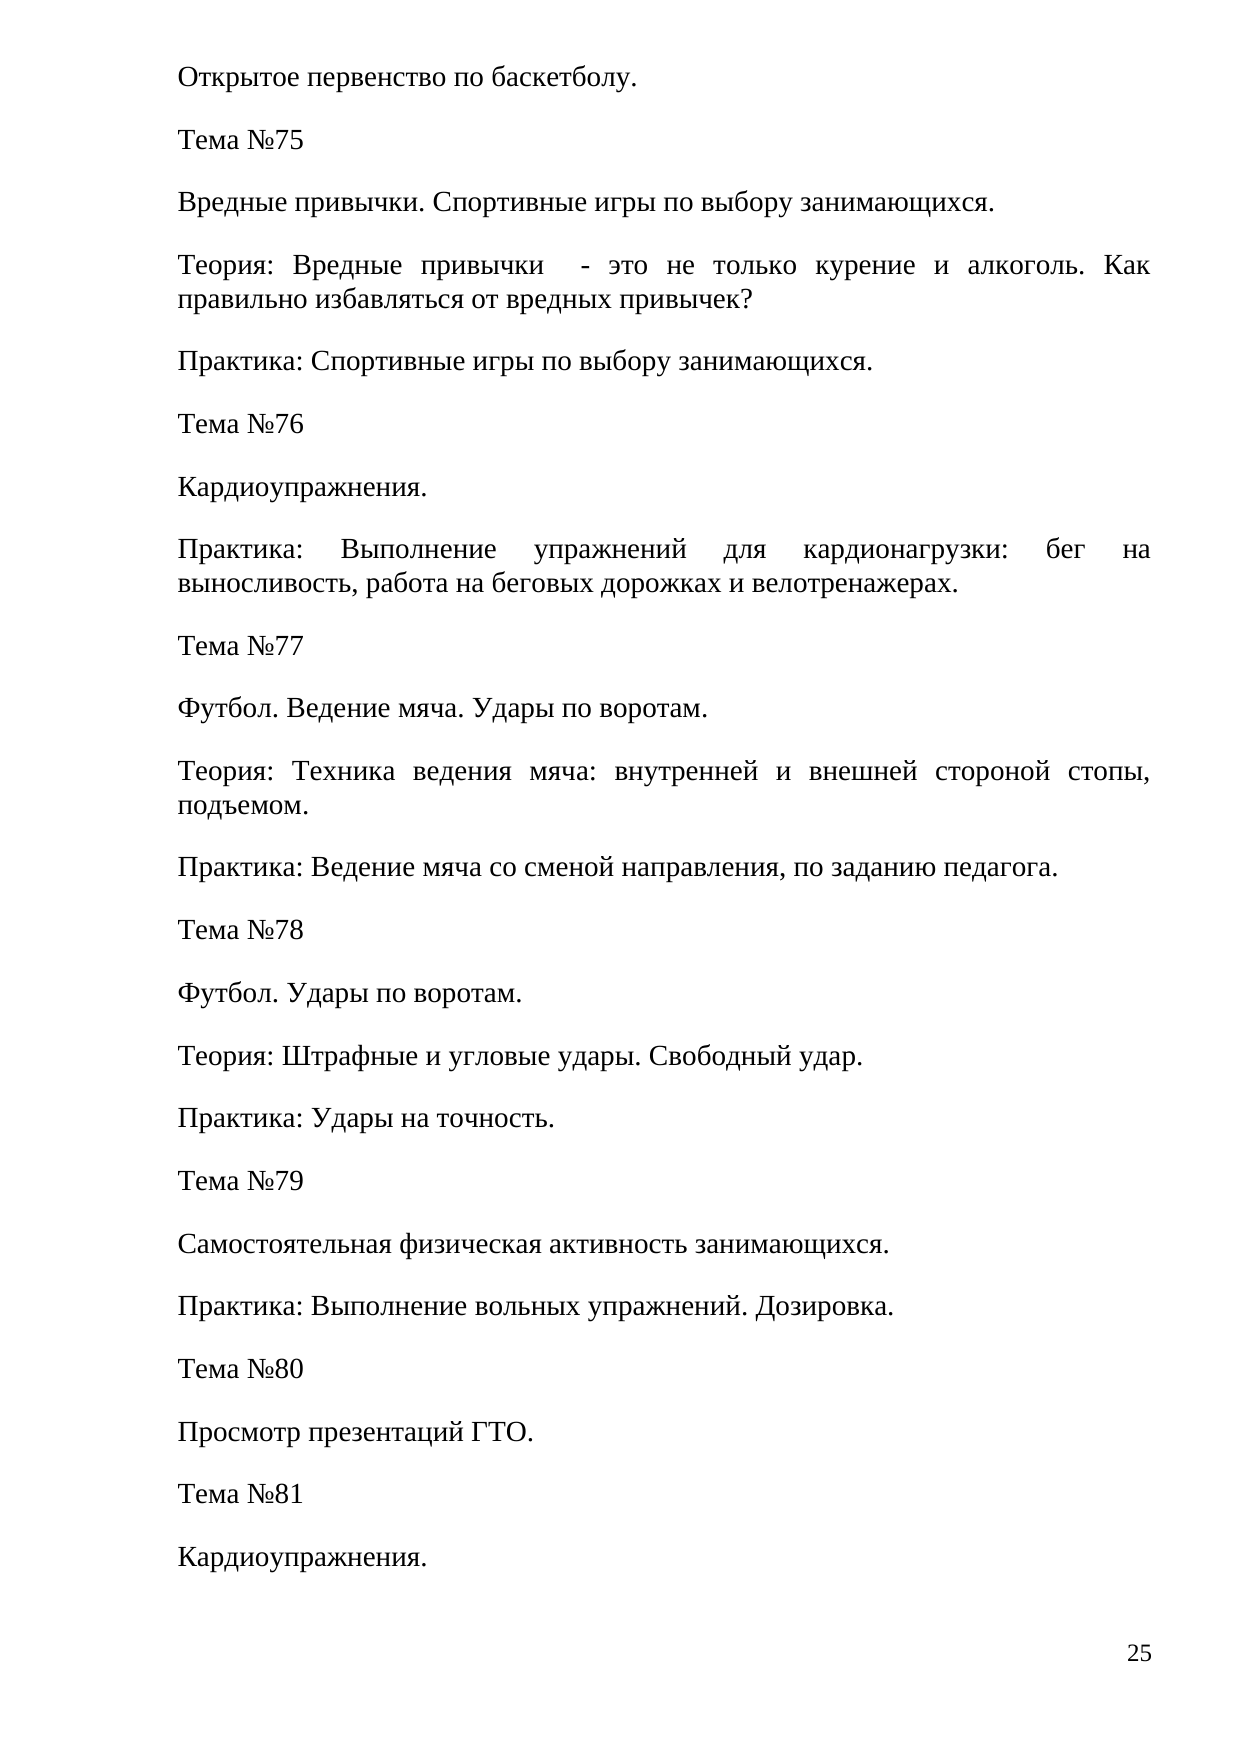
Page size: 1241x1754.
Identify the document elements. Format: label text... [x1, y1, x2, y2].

text Теория: Техника ведения мяча: внутренней и внешней стороной стопы, подъемом. [177, 753, 1152, 820]
text Кардиоупражнения. [177, 469, 1152, 502]
text Вредные привычки. Спортивные игры по выбору занимающихся. [177, 184, 1152, 218]
text Открытое первенство по баскетболу. [177, 59, 1152, 93]
text Практика: Удары на точность. [177, 1100, 1152, 1134]
text Тема №75 [177, 122, 1152, 155]
text Просмотр презентаций ГТО. [177, 1414, 1152, 1447]
text Практика: Спортивные игры по выбору занимающихся. [177, 343, 1152, 377]
text Тема №78 [177, 912, 1152, 946]
text Самостоятельная физическая активность занимающихся. [177, 1226, 1152, 1259]
text Футбол. Удары по воротам. [177, 975, 1152, 1008]
text Теория: Штрафные и угловые удары. Свободный удар. [177, 1038, 1152, 1071]
text Теория: Вредные привычки - это не только курение и алкоголь. Как правильно избавляться от вредных привычек? [177, 247, 1152, 314]
text Практика: Ведение мяча со сменой направления, по заданию педагога. [177, 849, 1152, 883]
text Тема №80 [177, 1351, 1152, 1385]
text Тема №79 [177, 1163, 1152, 1197]
text Практика: Выполнение вольных упражнений. Дозировка. [177, 1288, 1152, 1322]
text Практика: Выполнение упражнений для кардионагрузки: бег на выносливость, работа на беговых дорожках и велотренажерах. [177, 532, 1152, 599]
text Футбол. Ведение мяча. Удары по воротам. [177, 691, 1152, 724]
text Тема №76 [177, 406, 1152, 440]
text Тема №81 [177, 1477, 1152, 1510]
text Кардиоупражнения. [177, 1539, 1152, 1573]
text Тема №77 [177, 628, 1152, 661]
